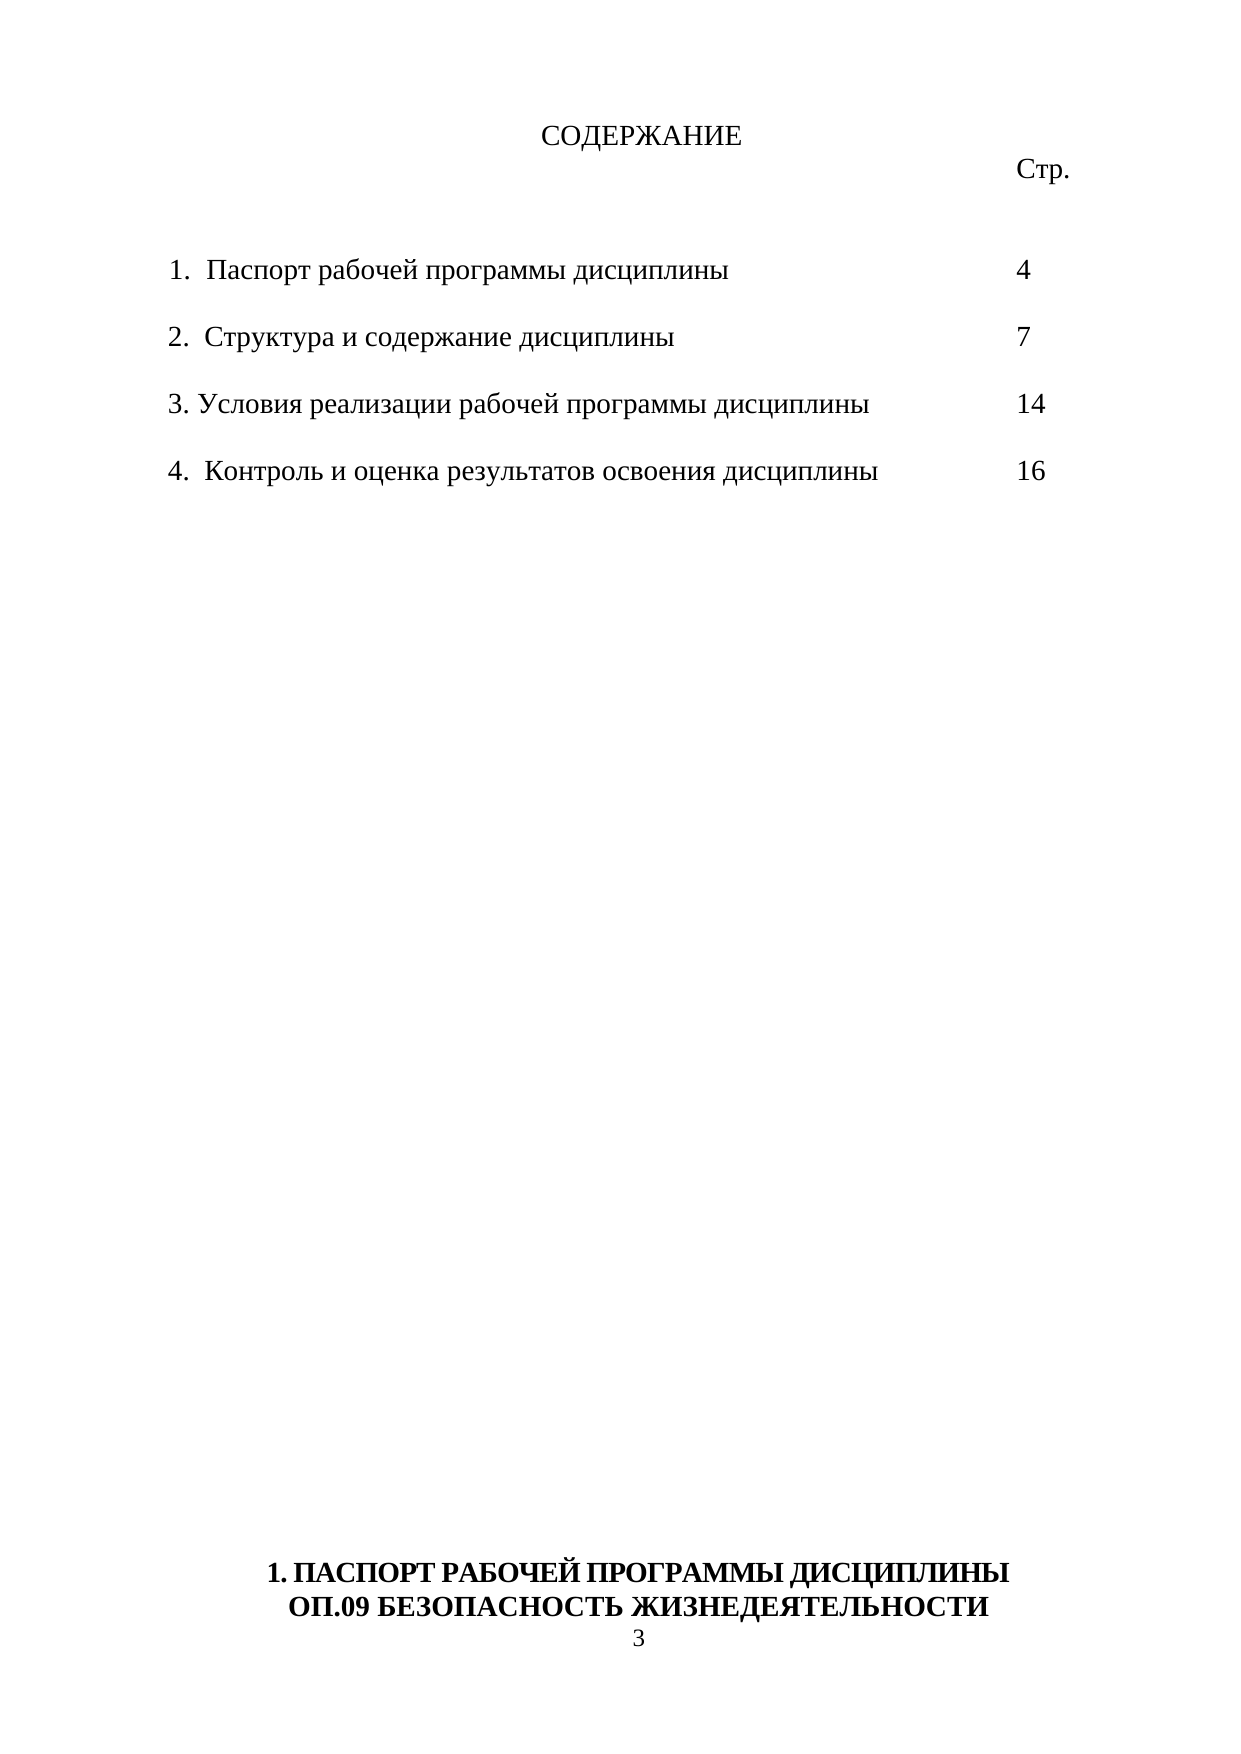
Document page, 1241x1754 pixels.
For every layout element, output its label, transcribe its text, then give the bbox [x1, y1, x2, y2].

text 1. паспорт рабочеЙ ПРОГРАММЫ ДИСЦИПЛИНЫ [131, 1556, 1146, 1589]
text СОДЕРЖАНИЕ [131, 118, 1152, 152]
list Паспорт рабочей программы дисциплины 4 [169, 252, 1152, 286]
text 2. Структура и содержание дисциплины 7 [131, 319, 1152, 353]
text ОП.09 Безопасность жизнедеятельности [131, 1589, 1146, 1623]
text 4. Контроль и оценка результатов освоения дисциплины 16 [131, 453, 1152, 487]
text 3. Условия реализации рабочей программы дисциплины 14 [131, 386, 1152, 420]
text Стр. [131, 152, 1152, 185]
